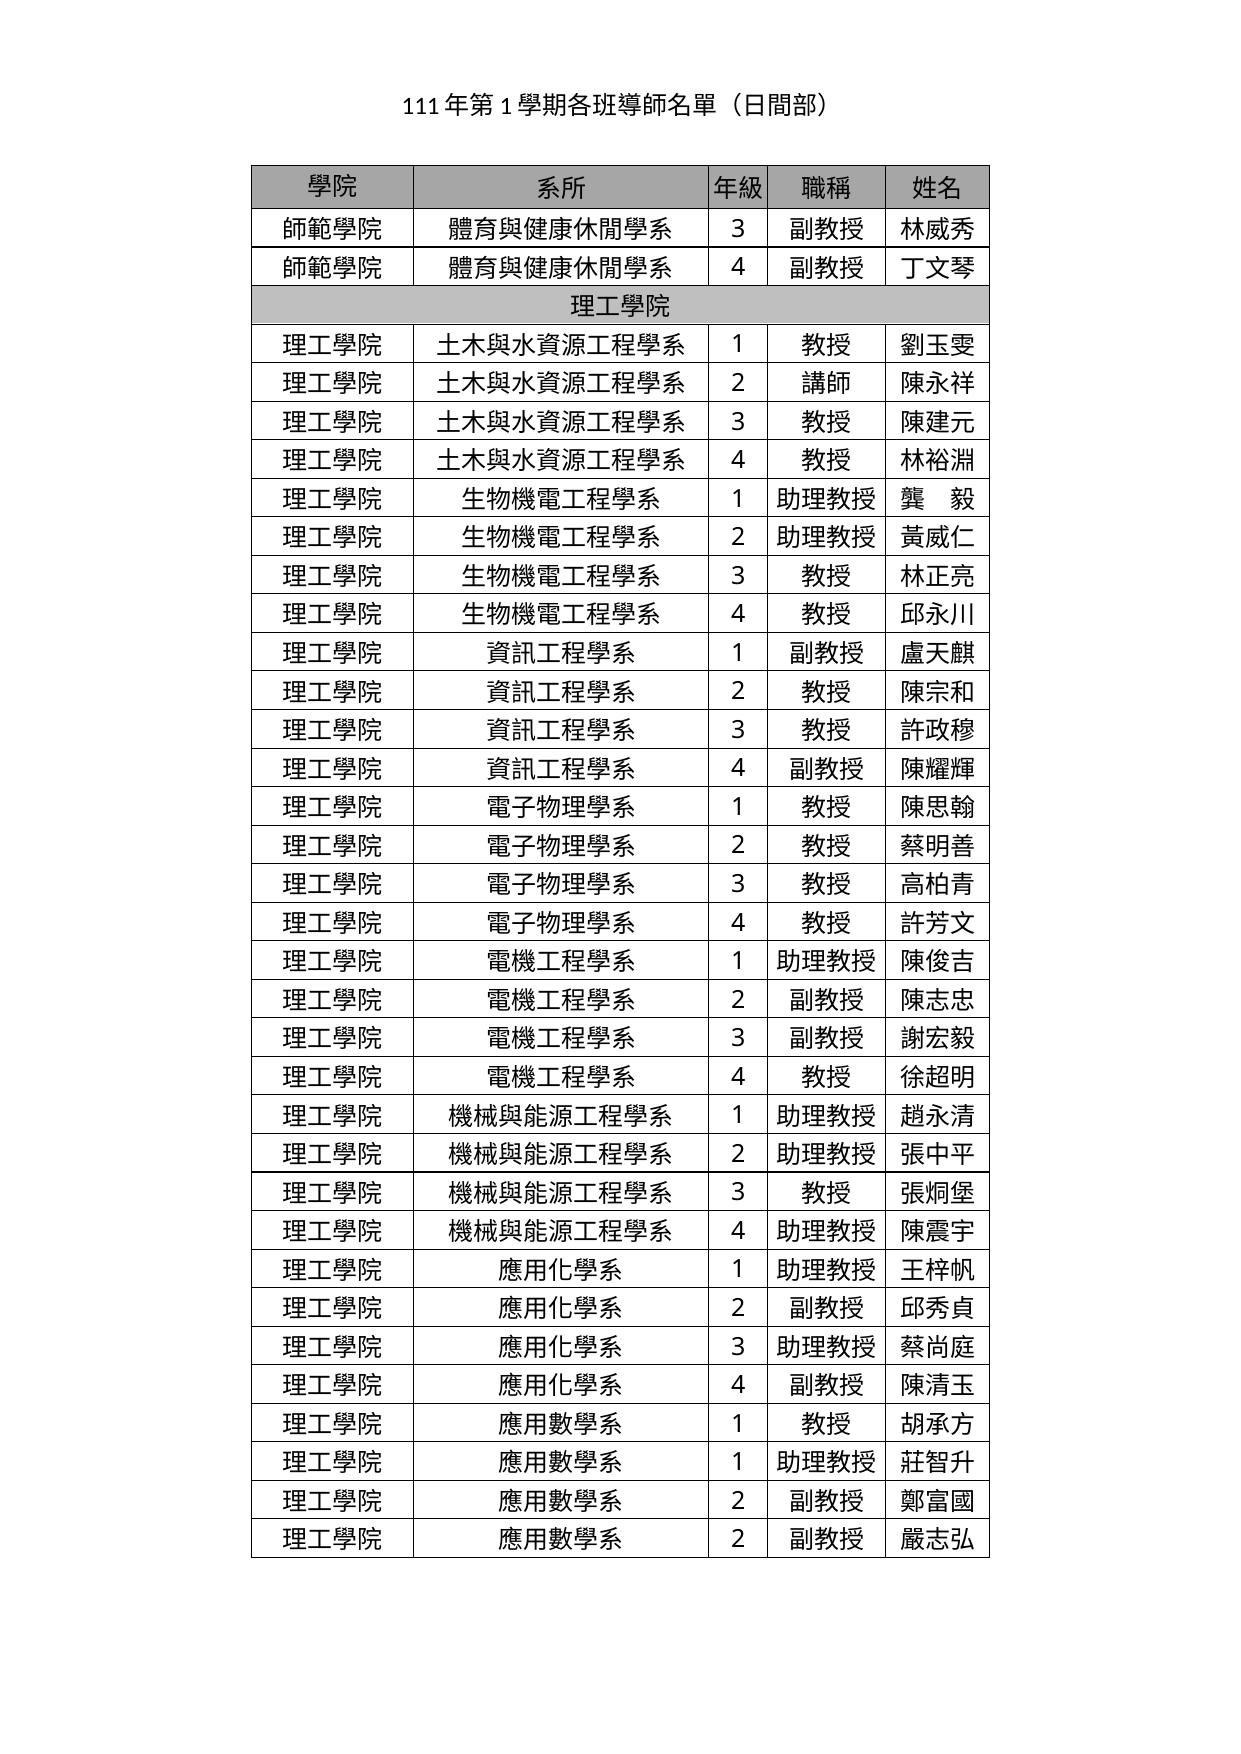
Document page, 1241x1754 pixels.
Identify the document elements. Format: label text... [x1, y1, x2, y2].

table_cell 講師 [768, 363, 885, 401]
table_cell 3 [709, 864, 767, 902]
table_cell 3 [709, 556, 767, 593]
table_cell 王梓帆 [886, 1250, 989, 1287]
table_cell 體育與健康休閒學系 [414, 209, 708, 246]
table_cell 理工學院 [252, 1442, 413, 1480]
table_cell 助理教授 [768, 1134, 885, 1171]
table_cell 副教授 [768, 1519, 885, 1557]
table_cell 嚴志弘 [886, 1519, 989, 1557]
table_cell 1 [709, 941, 767, 979]
table_cell 4 [709, 903, 767, 940]
table_cell 林裕淵 [886, 440, 989, 478]
table_cell 陳俊吉 [886, 941, 989, 979]
table_cell 陳永祥 [886, 363, 989, 401]
table_cell 2 [709, 826, 767, 863]
table_cell 理工學院 [252, 1173, 413, 1210]
table_cell 1 [709, 325, 767, 362]
table_header 姓名 [886, 166, 989, 208]
table_cell 陳震宇 [886, 1211, 989, 1248]
table_cell 2 [709, 1288, 767, 1326]
table_cell 4 [709, 440, 767, 478]
table_cell 副教授 [768, 1288, 885, 1326]
table_cell 陳志忠 [886, 980, 989, 1017]
table_cell 機械與能源工程學系 [414, 1173, 708, 1210]
table_cell 理工學院 [252, 1095, 413, 1133]
table_cell 理工學院 [252, 1057, 413, 1094]
table_cell 4 [709, 1057, 767, 1094]
table_cell 莊智升 [886, 1442, 989, 1480]
table_header 職稱 [768, 166, 885, 208]
table_cell 應用數學系 [414, 1481, 708, 1518]
table_cell 1 [709, 1442, 767, 1480]
table_cell 生物機電工程學系 [414, 594, 708, 632]
table_cell 教授 [768, 826, 885, 863]
table_cell 機械與能源工程學系 [414, 1211, 708, 1248]
table_cell 理工學院 [252, 556, 413, 593]
table_cell 理工學院 [252, 864, 413, 902]
table_cell 謝宏毅 [886, 1018, 989, 1056]
table_cell 教授 [768, 671, 885, 709]
table_cell 理工學院 [252, 363, 413, 401]
table_cell 4 [709, 248, 767, 285]
table_cell 理工學院 [252, 980, 413, 1017]
table_cell 教授 [768, 710, 885, 747]
table_cell 3 [709, 710, 767, 747]
table_cell 陳清玉 [886, 1365, 989, 1403]
table_cell 教授 [768, 864, 885, 902]
table_cell 胡承方 [886, 1404, 989, 1441]
table_cell 張中平 [886, 1134, 989, 1171]
table_header 學院 [252, 166, 413, 208]
table_cell 丁文琴 [886, 248, 989, 285]
table_cell 理工學院 [252, 710, 413, 747]
table_cell 4 [709, 594, 767, 632]
table_cell 電子物理學系 [414, 864, 708, 902]
table_cell 教授 [768, 556, 885, 593]
table_cell 劉玉雯 [886, 325, 989, 362]
table_cell 電機工程學系 [414, 980, 708, 1017]
table_cell 理工學院 [252, 749, 413, 786]
table_cell 理工學院 [252, 1250, 413, 1287]
table_cell 3 [709, 1018, 767, 1056]
table_cell 應用化學系 [414, 1250, 708, 1287]
table_cell 生物機電工程學系 [414, 479, 708, 516]
table_cell 3 [709, 1173, 767, 1210]
table_cell 理工學院 [252, 594, 413, 632]
table_cell 應用數學系 [414, 1404, 708, 1441]
table_cell 徐超明 [886, 1057, 989, 1094]
table_header 系所 [414, 166, 708, 208]
table_cell 體育與健康休閒學系 [414, 248, 708, 285]
table_cell 副教授 [768, 1365, 885, 1403]
table_cell 理工學院 [252, 325, 413, 362]
table_cell 蔡明善 [886, 826, 989, 863]
table_cell 電子物理學系 [414, 903, 708, 940]
table_cell 許政穆 [886, 710, 989, 747]
table_cell 1 [709, 787, 767, 824]
table_cell 土木與水資源工程學系 [414, 402, 708, 439]
table_cell 電機工程學系 [414, 1057, 708, 1094]
table_cell 應用化學系 [414, 1288, 708, 1326]
table_cell 陳思翰 [886, 787, 989, 824]
table_cell 教授 [768, 594, 885, 632]
table_cell 教授 [768, 325, 885, 362]
table_cell 理工學院 [252, 1018, 413, 1056]
table_cell 副教授 [768, 248, 885, 285]
table_cell 電子物理學系 [414, 787, 708, 824]
table_cell 副教授 [768, 749, 885, 786]
table_cell 理工學院 [252, 517, 413, 555]
table_cell 理工學院 [252, 1327, 413, 1364]
table_cell 1 [709, 1250, 767, 1287]
table_cell 理工學院 [252, 826, 413, 863]
table_cell 應用數學系 [414, 1442, 708, 1480]
table_cell 3 [709, 209, 767, 246]
table_cell 2 [709, 363, 767, 401]
table_cell 理工學院 [252, 787, 413, 824]
table_cell 3 [709, 1327, 767, 1364]
table_cell 理工學院 [252, 1211, 413, 1248]
table_cell 陳耀輝 [886, 749, 989, 786]
table_cell 副教授 [768, 980, 885, 1017]
table_cell 4 [709, 749, 767, 786]
table_cell 助理教授 [768, 1211, 885, 1248]
table_cell 2 [709, 1134, 767, 1171]
table_cell 助理教授 [768, 941, 885, 979]
table_cell 高柏青 [886, 864, 989, 902]
table_cell 3 [709, 402, 767, 439]
table_cell 教授 [768, 1173, 885, 1210]
table_cell 教授 [768, 903, 885, 940]
table_cell 資訊工程學系 [414, 671, 708, 709]
table_cell 助理教授 [768, 1250, 885, 1287]
table_cell 應用化學系 [414, 1327, 708, 1364]
table_cell 應用數學系 [414, 1519, 708, 1557]
table_cell 理工學院 [252, 479, 413, 516]
table_cell 2 [709, 980, 767, 1017]
table_cell 助理教授 [768, 517, 885, 555]
table_cell 資訊工程學系 [414, 749, 708, 786]
table_cell 教授 [768, 1404, 885, 1441]
table_cell 理工學院 [252, 1519, 413, 1557]
table_cell 蔡尚庭 [886, 1327, 989, 1364]
table_cell 生物機電工程學系 [414, 517, 708, 555]
table_cell 助理教授 [768, 1327, 885, 1364]
table_cell 機械與能源工程學系 [414, 1134, 708, 1171]
table_cell 2 [709, 1519, 767, 1557]
table_cell 理工學院 [252, 286, 989, 323]
table_cell 黃威仁 [886, 517, 989, 555]
table_cell 邱永川 [886, 594, 989, 632]
table_cell 邱秀貞 [886, 1288, 989, 1326]
table_cell 張烔堡 [886, 1173, 989, 1210]
table_cell 電機工程學系 [414, 1018, 708, 1056]
table_cell 理工學院 [252, 941, 413, 979]
table_cell 副教授 [768, 633, 885, 670]
table_cell 4 [709, 1365, 767, 1403]
table_cell 師範學院 [252, 209, 413, 246]
table_cell 電機工程學系 [414, 941, 708, 979]
table_cell 1 [709, 1095, 767, 1133]
table_cell 副教授 [768, 1481, 885, 1518]
table_cell 1 [709, 479, 767, 516]
table_cell 副教授 [768, 209, 885, 246]
table_cell 助理教授 [768, 1442, 885, 1480]
table_cell 土木與水資源工程學系 [414, 363, 708, 401]
table_cell 龔 毅 [886, 479, 989, 516]
table_cell 電子物理學系 [414, 826, 708, 863]
table_cell 師範學院 [252, 248, 413, 285]
table_cell 理工學院 [252, 1365, 413, 1403]
table_cell 林威秀 [886, 209, 989, 246]
table_cell 應用化學系 [414, 1365, 708, 1403]
table_cell 1 [709, 1404, 767, 1441]
table_cell 教授 [768, 787, 885, 824]
table_cell 理工學院 [252, 1404, 413, 1441]
table_cell 4 [709, 1211, 767, 1248]
table_cell 教授 [768, 1057, 885, 1094]
table_cell 理工學院 [252, 633, 413, 670]
table_cell 教授 [768, 402, 885, 439]
table_cell 理工學院 [252, 671, 413, 709]
table_cell 理工學院 [252, 402, 413, 439]
table_cell 趙永清 [886, 1095, 989, 1133]
table_cell 土木與水資源工程學系 [414, 325, 708, 362]
table_cell 2 [709, 1481, 767, 1518]
table_cell 教授 [768, 440, 885, 478]
table_cell 許芳文 [886, 903, 989, 940]
table_cell 理工學院 [252, 1134, 413, 1171]
table_cell 資訊工程學系 [414, 710, 708, 747]
table_cell 鄭富國 [886, 1481, 989, 1518]
table_cell 機械與能源工程學系 [414, 1095, 708, 1133]
table_cell 1 [709, 633, 767, 670]
table_cell 理工學院 [252, 1481, 413, 1518]
table_cell 副教授 [768, 1018, 885, 1056]
table_cell 林正亮 [886, 556, 989, 593]
table_cell 助理教授 [768, 1095, 885, 1133]
table_cell 陳宗和 [886, 671, 989, 709]
table_cell 生物機電工程學系 [414, 556, 708, 593]
table_cell 助理教授 [768, 479, 885, 516]
table_cell 理工學院 [252, 1288, 413, 1326]
table_cell 2 [709, 671, 767, 709]
table_cell 資訊工程學系 [414, 633, 708, 670]
table_header 年級 [709, 166, 767, 208]
table_cell 盧天麒 [886, 633, 989, 670]
table_cell 2 [709, 517, 767, 555]
table_cell 陳建元 [886, 402, 989, 439]
table_cell 土木與水資源工程學系 [414, 440, 708, 478]
table_cell 理工學院 [252, 440, 413, 478]
table_cell 理工學院 [252, 903, 413, 940]
